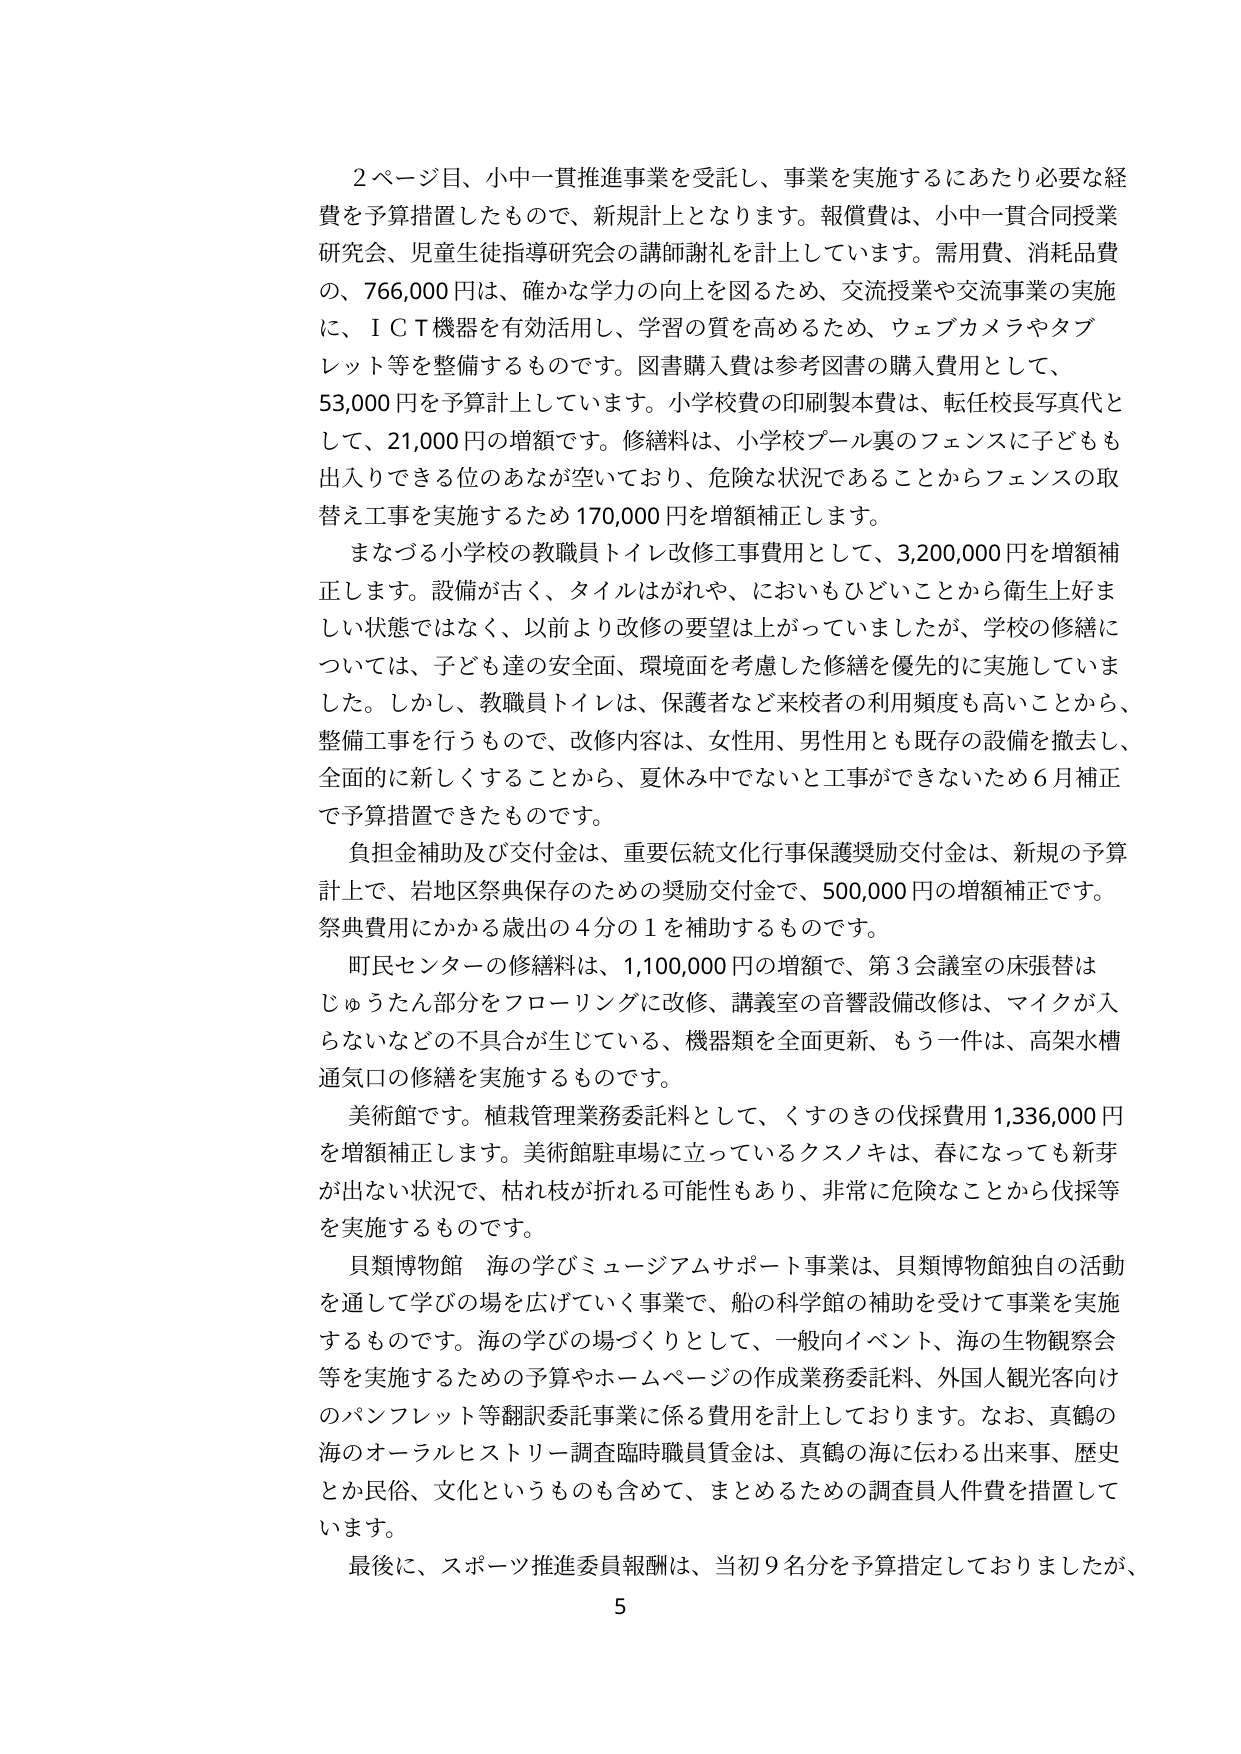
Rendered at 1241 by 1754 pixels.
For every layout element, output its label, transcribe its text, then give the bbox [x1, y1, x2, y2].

text 美術館です。植栽管理業務委託料として、くすのきの伐採費用1,336,000円を増額補正します。美術館駐車場に立っているクスノキは、春になっても新芽が出ない状況で、枯れ枝が折れる可能性もあり、非常に危険なことから伐採等を実施するものです。 [319, 1096, 1128, 1246]
text 町民センターの修繕料は、1,100,000円の増額で、第３会議室の床張替はじゅうたん部分をフローリングに改修、講義室の音響設備改修は、マイクが入らないなどの不具合が生じている、機器類を全面更新、もう一件は、高架水槽通気口の修繕を実施するものです。 [319, 946, 1128, 1096]
text まなづる小学校の教職員トイレ改修工事費用として、3,200,000円を増額補正します。設備が古く、タイルはがれや、においもひどいことから衛生上好ましい状態ではなく、以前より改修の要望は上がっていましたが、学校の修繕については、子ども達の安全面、環境面を考慮した修繕を優先的に実施していました。しかし、教職員トイレは、保護者など来校者の利用頻度も高いことから、整備工事を行うもので、改修内容は、女性用、男性用とも既存の設備を撤去し、全面的に新しくすることから、夏休み中でないと工事ができないため６月補正で予算措置できたものです。 [319, 533, 1128, 833]
text 負担金補助及び交付金は、重要伝統文化行事保護奨励交付金は、新規の予算計上で、岩地区祭典保存のための奨励交付金で、500,000円の増額補正です。祭典費用にかかる歳出の４分の１を補助するものです。 [319, 833, 1128, 946]
text 貝類博物館 海の学びミュージアムサポート事業は、貝類博物館独自の活動を通して学びの場を広げていく事業で、船の科学館の補助を受けて事業を実施するものです。海の学びの場づくりとして、一般向イベント、海の生物観察会等を実施するための予算やホームページの作成業務委託料、外国人観光客向けのパンフレット等翻訳委託事業に係る費用を計上しております。なお、真鶴の海のオーラルヒストリー調査臨時職員賃金は、真鶴の海に伝わる出来事、歴史とか民俗、文化というものも含めて、まとめるための調査員人件費を措置しています。 [319, 1246, 1128, 1546]
text ２ページ目、小中一貫推進事業を受託し、事業を実施するにあたり必要な経費を予算措置したもので、新規計上となります。報償費は、小中一貫合同授業研究会、児童生徒指導研究会の講師謝礼を計上しています。需用費、消耗品費の、766,000円は、確かな学力の向上を図るため、交流授業や交流事業の実施に、ＩＣТ機器を有効活用し、学習の質を高めるため、ウェブカメラやタブレット等を整備するものです。図書購入費は参考図書の購入費用として、53,000円を予算計上しています。小学校費の印刷製本費は、転任校長写真代として、21,000円の増額です。修繕料は、小学校プール裏のフェンスに子どもも出入りできる位のあなが空いており、危険な状況であることからフェンスの取替え工事を実施するため170,000円を増額補正します。 [319, 158, 1128, 533]
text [319, 1546, 1128, 1583]
